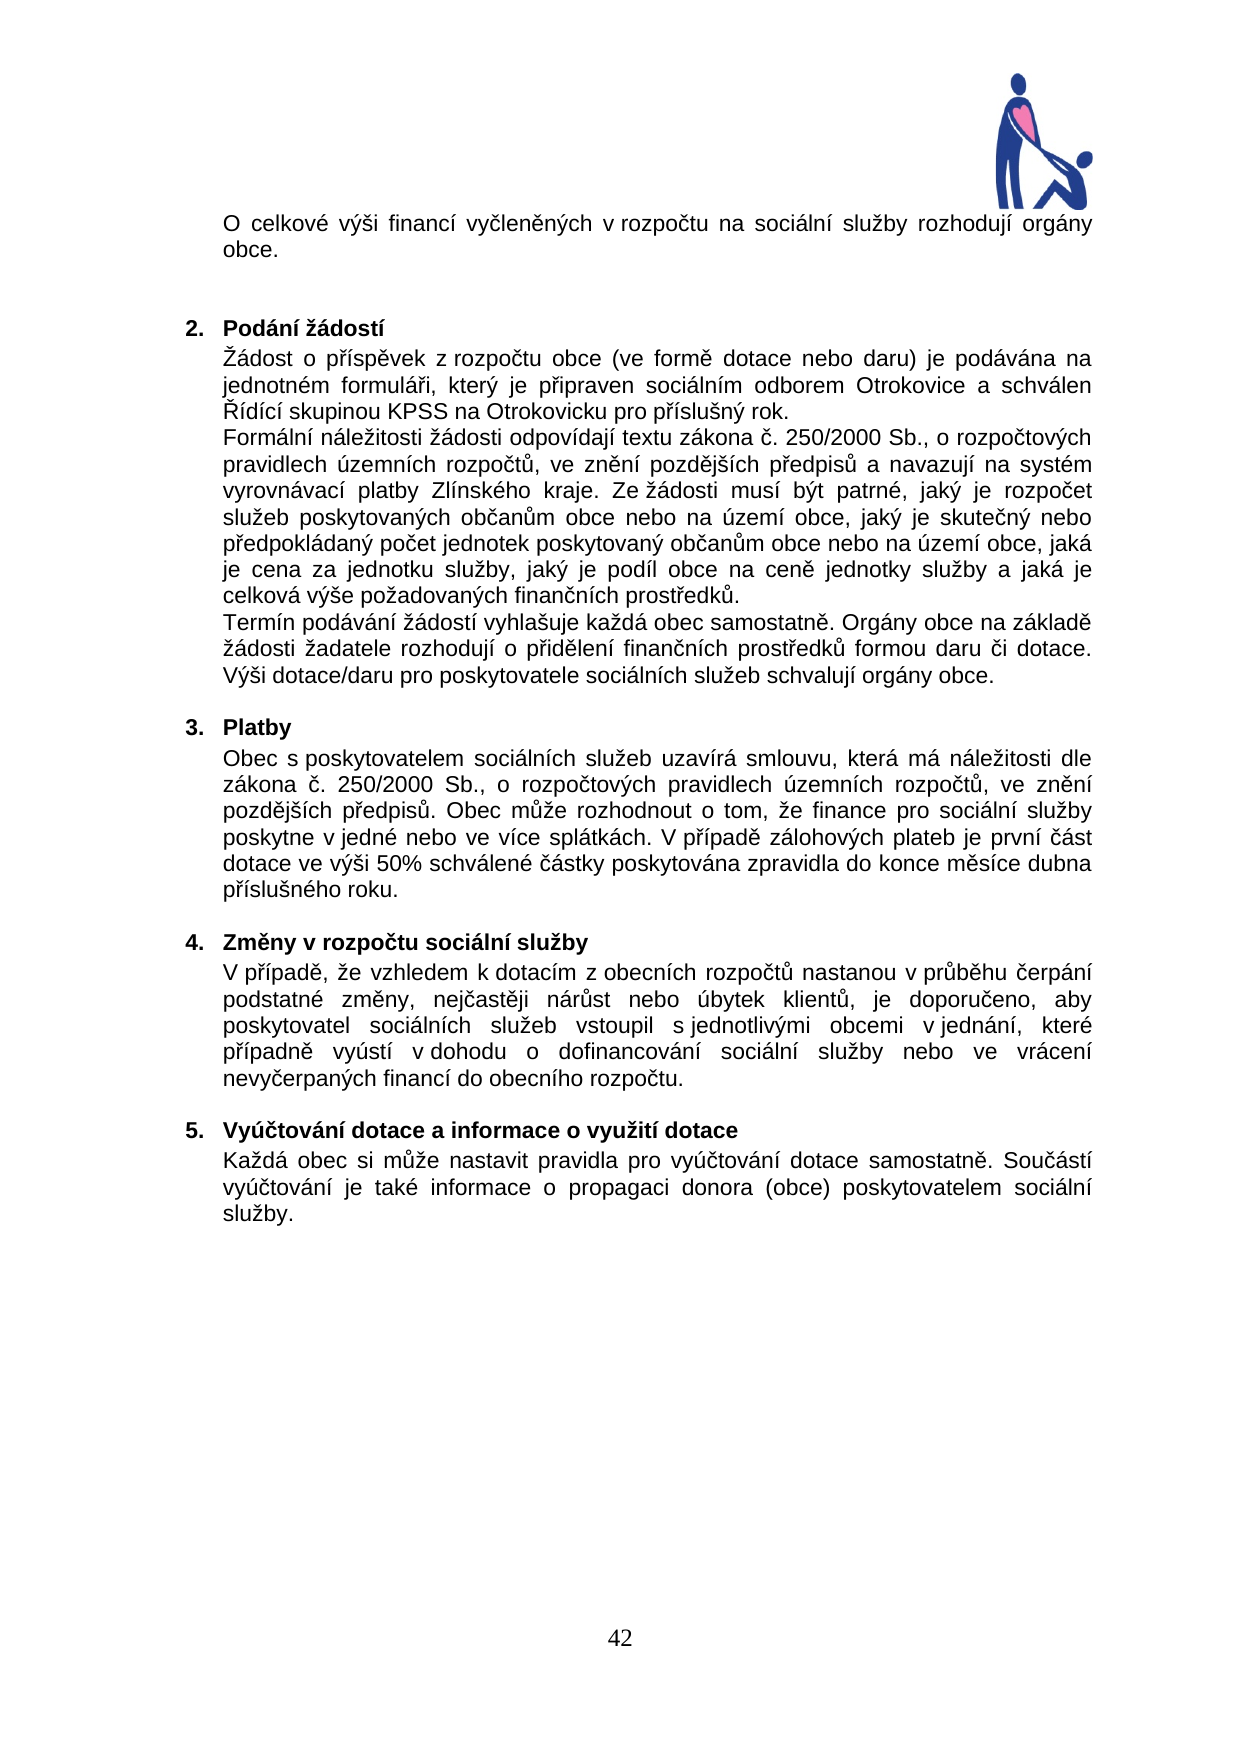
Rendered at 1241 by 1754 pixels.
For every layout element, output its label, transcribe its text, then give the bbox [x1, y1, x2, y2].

list Každá obec si může nastavit pravidla pro vyúčtování dotace samostatně. Součástí vyúčtování je také informace o propagaci donora (obce) poskytovatelem sociální služby. [223, 1147, 1093, 1227]
list V případě, že vzhledem k dotacím z obecních rozpočtů nastanou v průběhu čerpání podstatné změny, nejčastěji nárůst nebo úbytek klientů, je doporučeno, aby poskytovatel sociálních služeb vstoupil s jednotlivými obcemi v jednání, které případně vyústí v dohodu o dofinancování sociální služby nebo ve vrácení nevyčerpaných financí do obecního rozpočtu. [223, 959, 1093, 1091]
list Termín podávání žádostí vyhlašuje každá obec samostatně. Orgány obce na základě žádosti žadatele rozhodují o přidělení finančních prostředků formou daru či dotace. Výši dotace/daru pro poskytovatele sociálních služeb schvalují orgány obce. [223, 609, 1093, 688]
list Změny v rozpočtu sociální služby [185, 929, 1093, 955]
list Vyúčtování dotace a informace o využití dotace [185, 1117, 1093, 1144]
list Obec s poskytovatelem sociálních služeb uzavírá smlouvu, která má náležitosti dle zákona č. 250/2000 Sb., o rozpočtových pravidlech územních rozpočtů, ve znění pozdějších předpisů. Obec může rozhodnout o tom, že finance pro sociální služby poskytne v jedné nebo ve více splátkách. V případě zálohových plateb je první část dotace ve výši 50% schválené částky poskytována zpravidla do konce měsíce dubna příslušného roku. [223, 744, 1093, 903]
list O celkové výši financí vyčleněných v rozpočtu na sociální služby rozhodují orgány obce. [223, 210, 1093, 262]
list Žádost o příspěvek z rozpočtu obce (ve formě dotace nebo daru) je podávána na jednotném formuláři, který je připraven sociálním odborem Otrokovice a schválen Řídící skupinou KPSS na Otrokovicku pro příslušný rok. [223, 345, 1093, 424]
list Formální náležitosti žádosti odpovídají textu zákona č. 250/2000 Sb., o rozpočtových pravidlech územních rozpočtů, ve znění pozdějších předpisů a navazují na systém vyrovnávací platby Zlínského kraje. Ze žádosti musí být patrné, jaký je rozpočet služeb poskytovaných občanům obce nebo na území obce, jaký je skutečný nebo předpokládaný počet jednotek poskytovaný občanům obce nebo na území obce, jaká je cena za jednotku služby, jaký je podíl obce na ceně jednotky služby a jaká je celková výše požadovaných finančních prostředků. [223, 424, 1093, 609]
picture [995, 73, 1093, 210]
list Platby [185, 714, 1093, 741]
list Podání žádostí [185, 315, 1093, 341]
